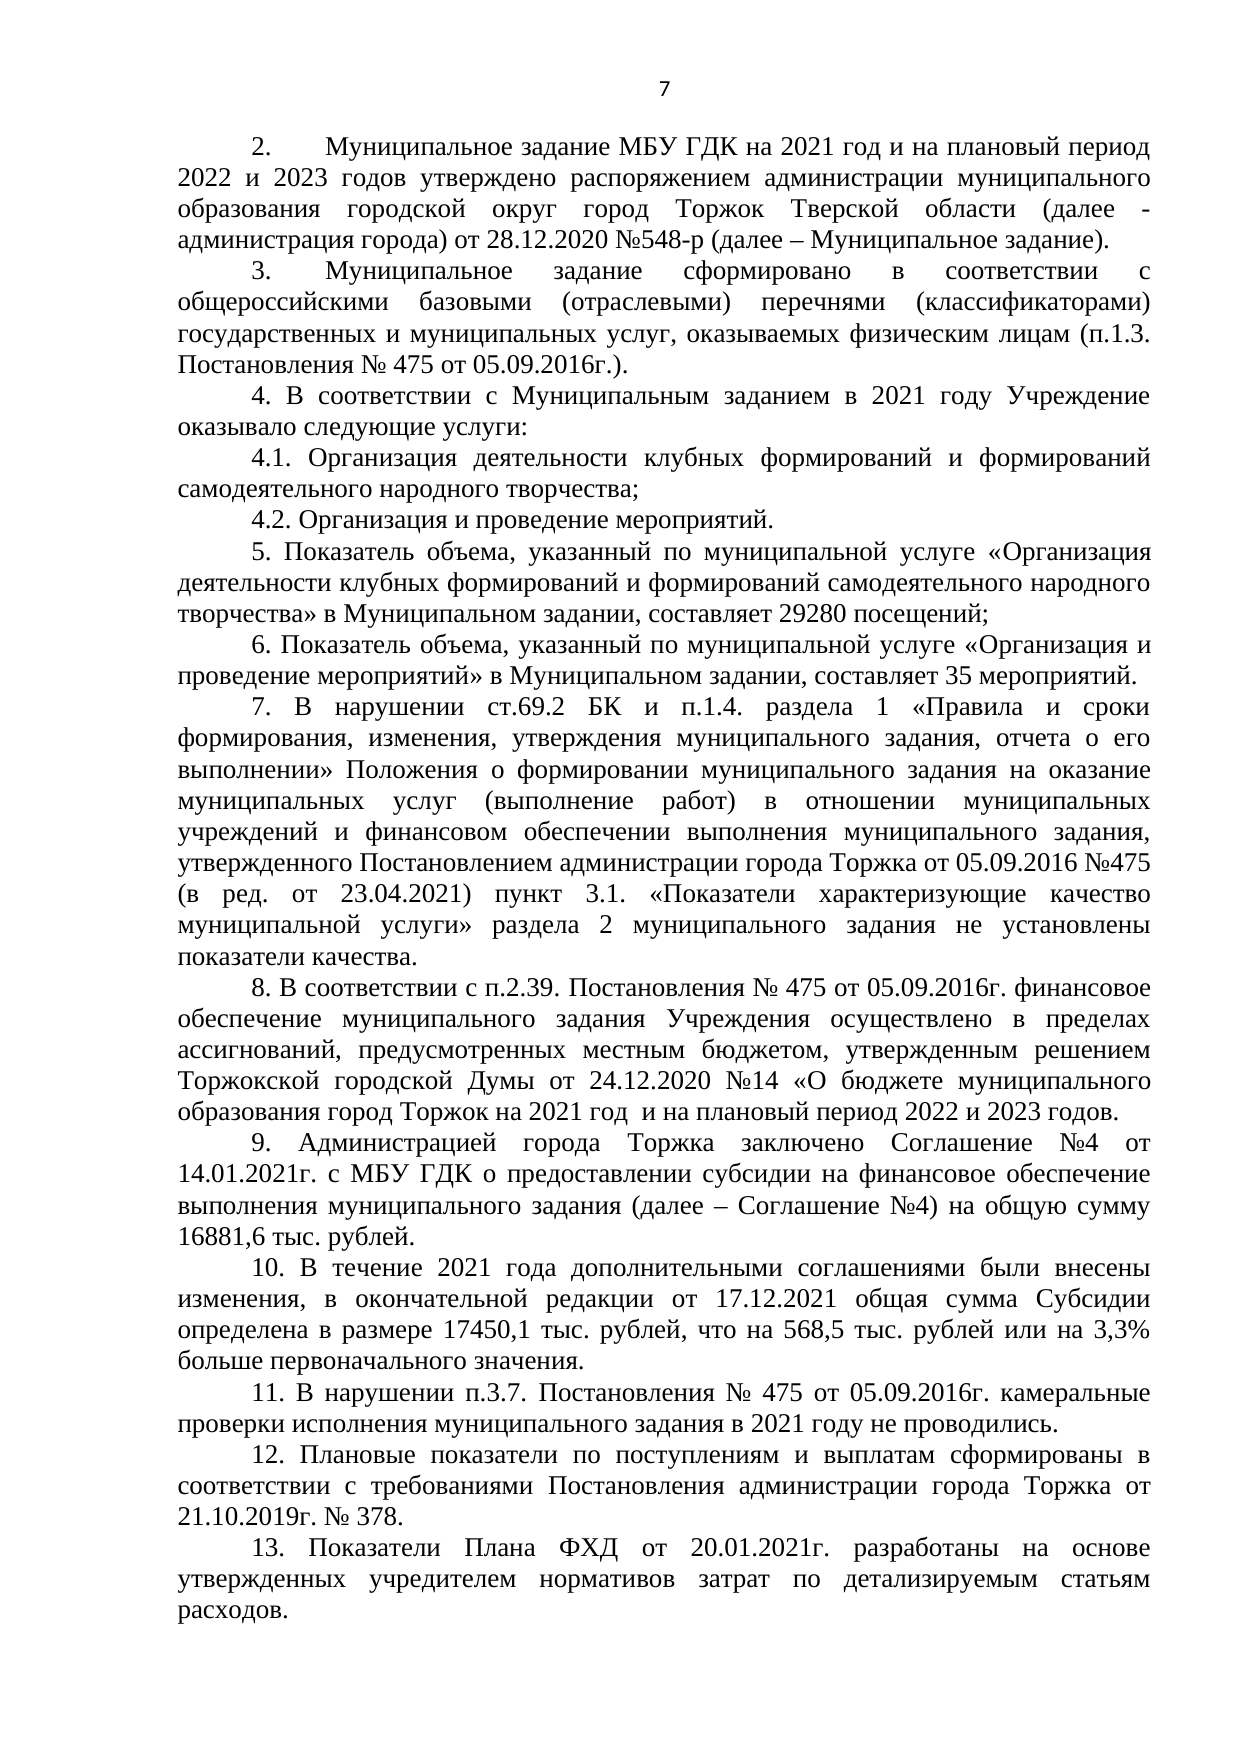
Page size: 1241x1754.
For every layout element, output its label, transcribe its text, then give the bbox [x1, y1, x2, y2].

text 9. Администрацией города Торжка заключено Соглашение №4 от 14.01.2021г. с МБУ ГДК о предоставлении субсидии на финансовое обеспечение выполнения муниципального задания (далее – Соглашение №4) на общую сумму 16881,6 тыс. рублей. [177, 1126, 1152, 1251]
list 6. Показатель объема, указанный по муниципальной услуге «Организация и проведение мероприятий» в Муниципальном задании, составляет 35 мероприятий. [177, 628, 1152, 690]
list 5. Показатель объема, указанный по муниципальной услуге «Организация деятельности клубных формирований и формирований самодеятельного народного творчества» в Муниципальном задании, составляет 29280 посещений; [177, 535, 1152, 628]
text 12. Плановые показатели по поступлениям и выплатам сформированы в соответствии с требованиями Постановления администрации города Торжка от 21.10.2019г. № 378. [177, 1438, 1152, 1531]
text 8. В соответствии с п.2.39. Постановления № 475 от 05.09.2016г. финансовое обеспечение муниципального задания Учреждения осуществлено в пределах ассигнований, предусмотренных местным бюджетом, утвержденным решением Торжокской городской Думы от 24.12.2020 №14 «О бюджете муниципального образования город Торжок на 2021 год и на плановый период 2022 и 2023 годов. [177, 971, 1152, 1126]
list 4. В соответствии с Муниципальным заданием в 2021 году Учреждение оказывало следующие услуги: [177, 379, 1152, 441]
text 10. В течение 2021 года дополнительными соглашениями были внесены изменения, в окончательной редакции от 17.12.2021 общая сумма Субсидии определена в размере 17450,1 тыс. рублей, что на 568,5 тыс. рублей или на 3,3% больше первоначального значения. [177, 1251, 1152, 1376]
list 7. В нарушении ст.69.2 БК и п.1.4. раздела 1 «Правила и сроки формирования, изменения, утверждения муниципального задания, отчета о его выполнении» Положения о формировании муниципального задания на оказание муниципальных услуг (выполнение работ) в отношении муниципальных учреждений и финансовом обеспечении выполнения муниципального задания, утвержденного Постановлением администрации города Торжка от 05.09.2016 №475 (в ред. от 23.04.2021) пункт 3.1. «Показатели характеризующие качество муниципальной услуги» раздела 2 муниципального задания не установлены показатели качества. [177, 690, 1152, 971]
list Муниципальное задание МБУ ГДК на 2021 год и на плановый период 2022 и 2023 годов утверждено распоряжением администрации муниципального образования городской округ город Торжок Тверской области (далее -администрация города) от 28.12.2020 №548-р (далее – Муниципальное задание). [177, 130, 1152, 254]
list 11. В нарушении п.3.7. Постановления № 475 от 05.09.2016г. камеральные проверки исполнения муниципального задания в 2021 году не проводились. [177, 1376, 1152, 1438]
list 4.1. Организация деятельности клубных формирований и формирований самодеятельного народного творчества; [177, 441, 1152, 503]
list Муниципальное задание сформировано в соответствии с общероссийскими базовыми (отраслевыми) перечнями (классификаторами) государственных и муниципальных услуг, оказываемых физическим лицам (п.1.3. Постановления № 475 от 05.09.2016г.). [177, 254, 1152, 379]
text 13. Показатели Плана ФХД от 20.01.2021г. разработаны на основе утвержденных учредителем нормативов затрат по детализируемым статьям расходов. [177, 1531, 1152, 1625]
list 4.2. Организация и проведение мероприятий. [177, 503, 1152, 535]
